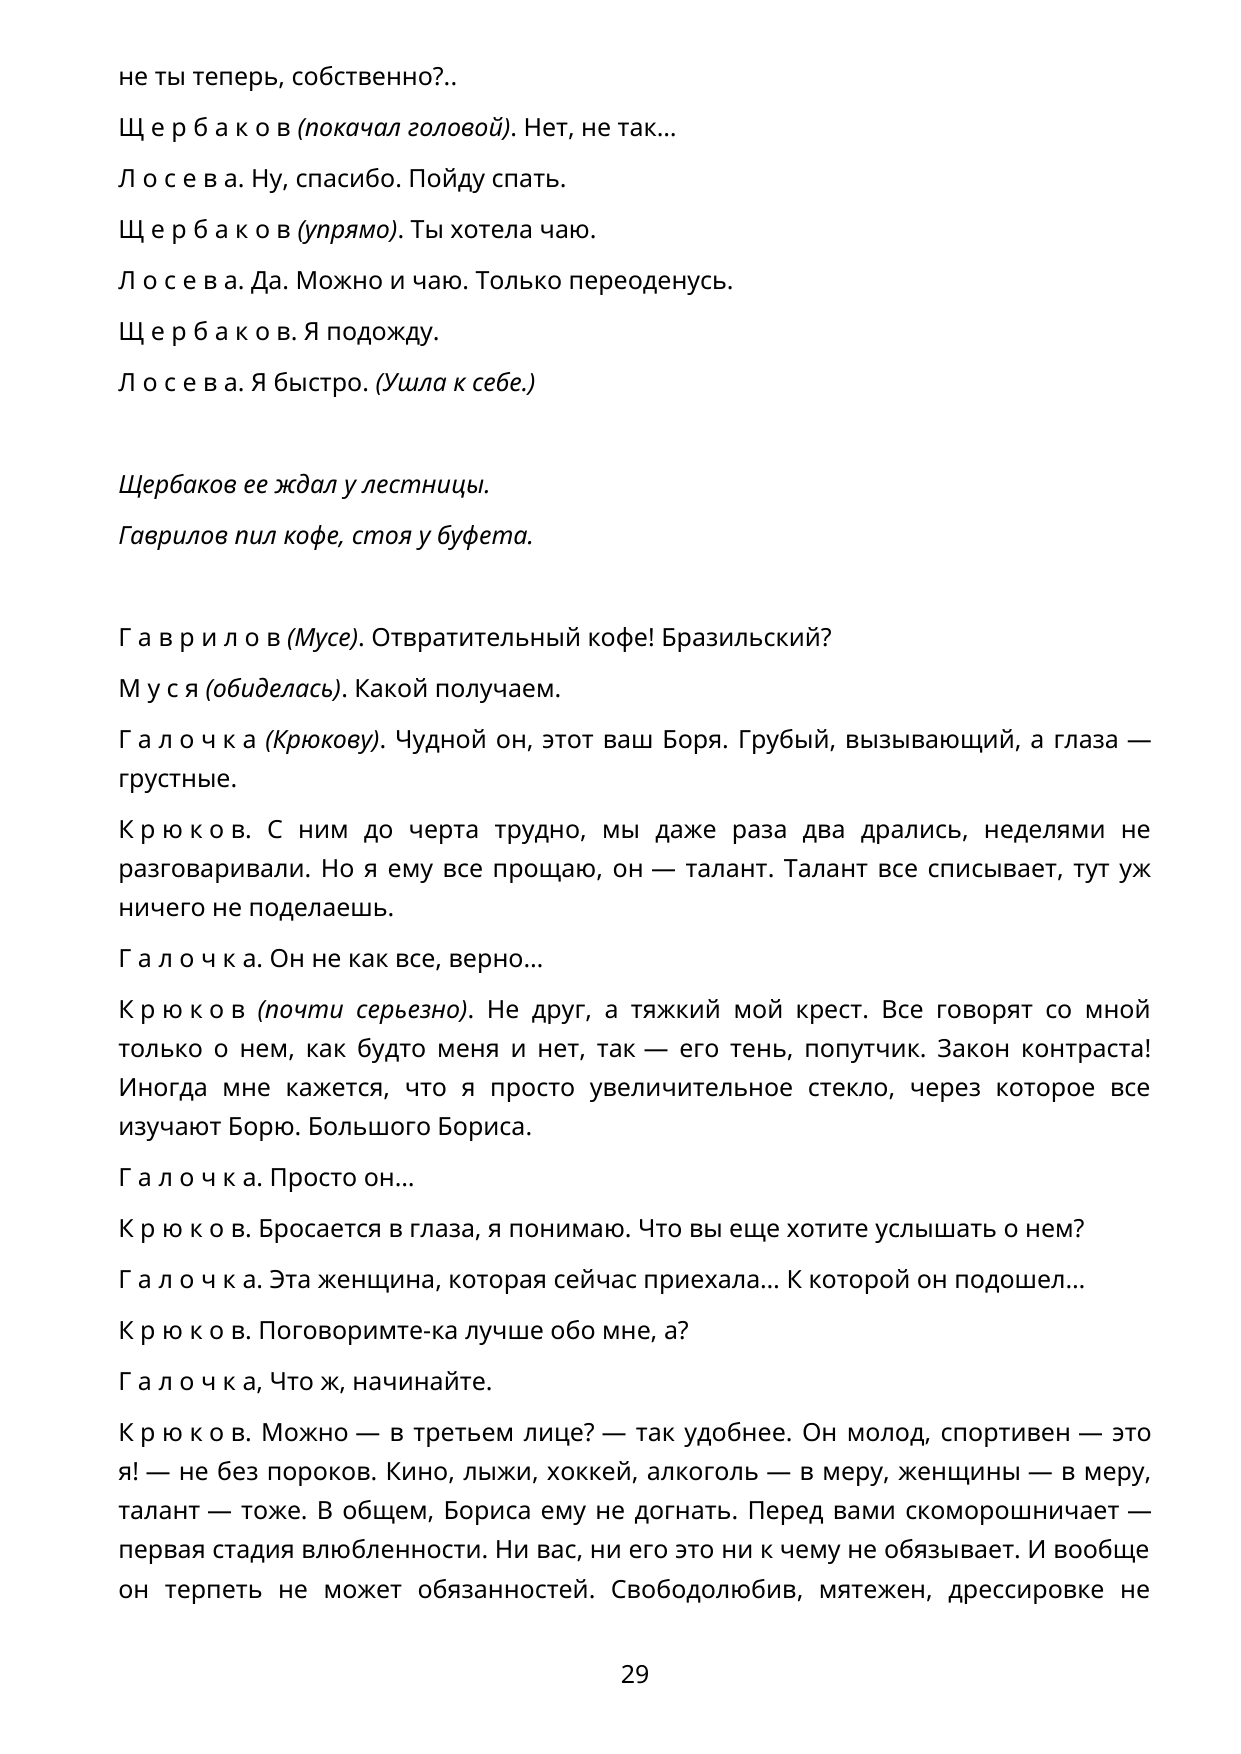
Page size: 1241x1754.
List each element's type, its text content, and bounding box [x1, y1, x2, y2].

text Щ е р б а к о в (упрямо). Ты хотела чаю. [118, 212, 1152, 246]
text К р ю к о в (почти серьезно). Не друг, а тяжкий мой крест. Все говорят со мной только о нем, как будто меня и нет, так — его тень, попутчик. Закон контраста! Иногда мне кажется, что я просто увеличительное стекло, через которое все изучают Борю. Большого Бориса. [118, 992, 1152, 1143]
text Л о с е в а. Я быстро. (Ушла к себе.) [118, 365, 1152, 399]
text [118, 1415, 1152, 1605]
text Щ е р б а к о в. Я подожду. [118, 314, 1152, 348]
text Г а л о ч к а, Что ж, начинайте. [118, 1364, 1152, 1398]
text М у с я (обиделась). Какой получаем. [118, 670, 1152, 704]
text Л о с е в а. Да. Можно и чаю. Только переоденусь. [118, 263, 1152, 297]
text Г а л о ч к а. Эта женщина, которая сейчас приехала… К которой он подошел… [118, 1262, 1152, 1296]
text К р ю к о в. С ним до черта трудно, мы даже раза два дрались, неделями не разговаривали. Но я ему все прощаю, он — талант. Талант все списывает, тут уж ничего не поделаешь. [118, 811, 1152, 924]
text Щ е р б а к о в (покачал головой). Нет, не так… [118, 110, 1152, 144]
text Г а л о ч к а (Крюкову). Чудной он, этот ваш Боря. Грубый, вызывающий, а глаза — грустные. [118, 721, 1152, 794]
text Г а в р и л о в (Мусе). Отвратительный кофе! Бразильский? [118, 619, 1152, 653]
text К р ю к о в. Поговоримте-ка лучше обо мне, а? [118, 1313, 1152, 1347]
text Г а л о ч к а. Он не как все, верно… [118, 941, 1152, 975]
text Щербаков ее ждал у лестницы. [118, 467, 1152, 501]
text Г а л о ч к а. Просто он… [118, 1160, 1152, 1194]
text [118, 59, 1152, 93]
text К р ю к о в. Бросается в глаза, я понимаю. Что вы еще хотите услышать о нем? [118, 1211, 1152, 1245]
text Гаврилов пил кофе, стоя у буфета. [118, 517, 1152, 552]
text Л о с е в а. Ну, спасибо. Пойду спать. [118, 161, 1152, 195]
